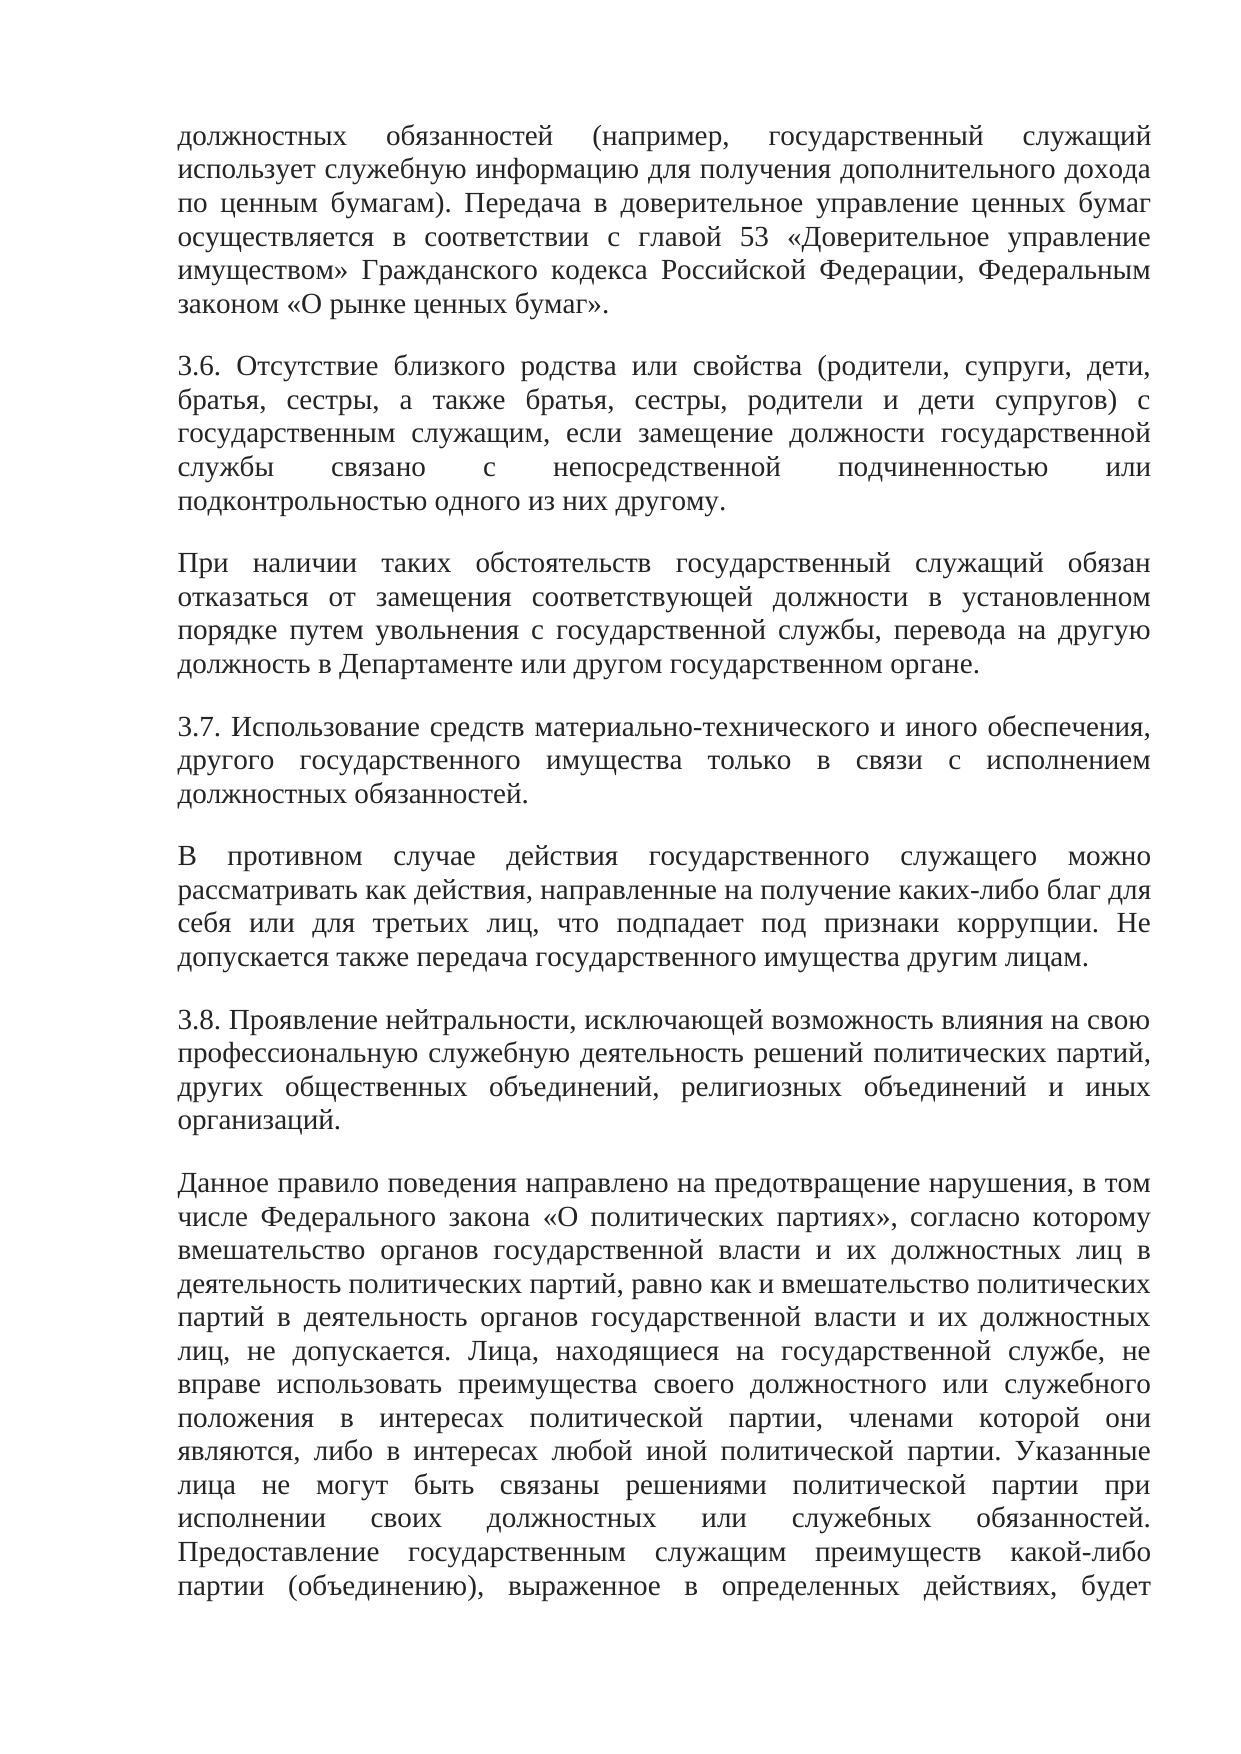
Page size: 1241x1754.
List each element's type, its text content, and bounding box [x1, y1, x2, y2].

text 3.8. Проявление нейтральности, исключающей возможность влияния на свою профессиональную служебную деятельность решений политических партий, других общественных объединений, религиозных объединений и иных организаций. [177, 1002, 1152, 1136]
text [177, 1165, 1152, 1601]
text В противном случае действия государственного служащего можно рассматривать как действия, направленные на получение каких-либо благ для себя или для третьих лиц, что подпадает под признаки коррупции. Не допускается также передача государственного имущества другим лицам. [177, 838, 1152, 973]
text 3.7. Использование средств материально-технического и иного обеспечения, другого государственного имущества только в связи с исполнением должностных обязанностей. [177, 709, 1152, 809]
text 3.6. Отсутствие близкого родства или свойства (родители, супруги, дети, братья, сестры, а также братья, сестры, родители и дети супругов) с государственным служащим, если замещение должности государственной службы связано с непосредственной подчиненностью или подконтрольностью одного из них другому. [177, 348, 1152, 516]
text При наличии таких обстоятельств государственный служащий обязан отказаться от замещения соответствующей должности в установленном порядке путем увольнения с государственной службы, перевода на другую должность в Департаменте или другом государственном органе. [177, 545, 1152, 679]
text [177, 118, 1152, 319]
